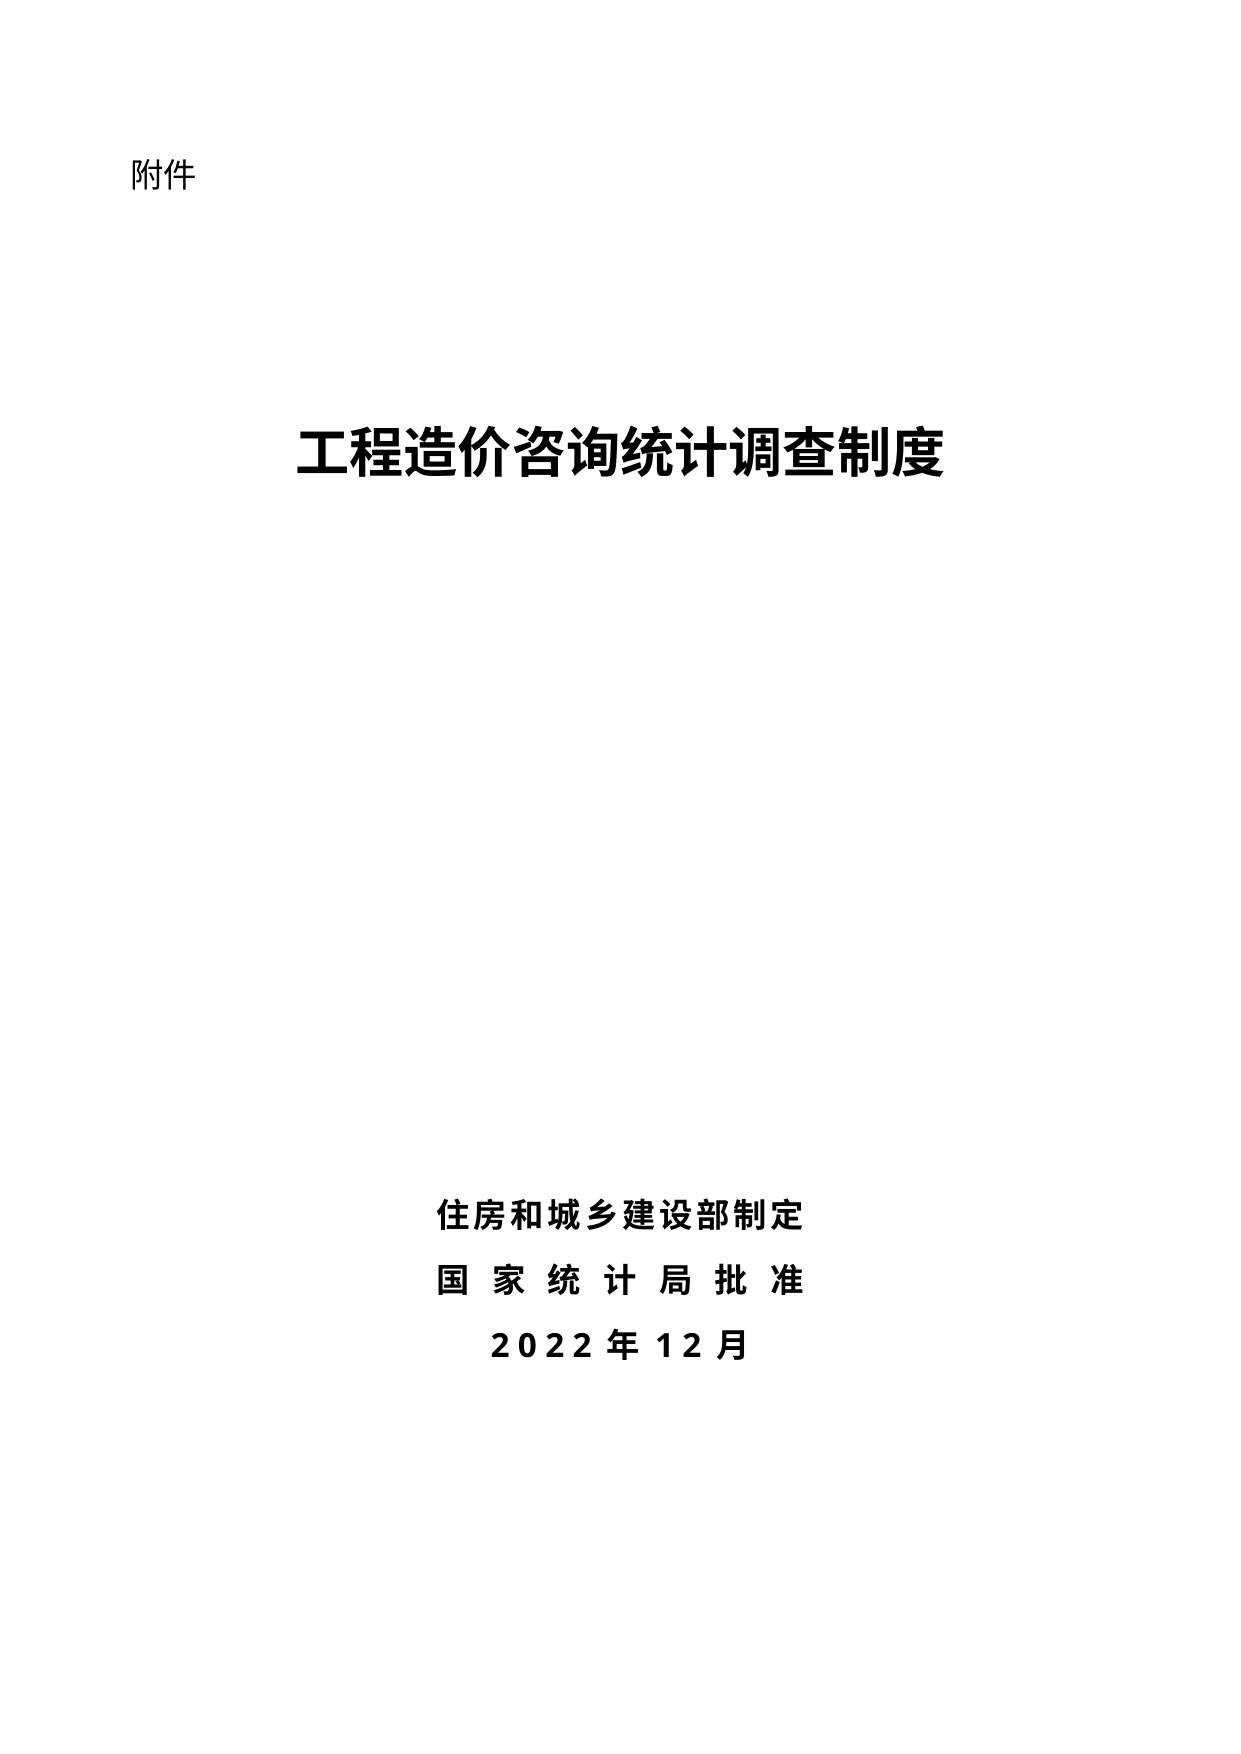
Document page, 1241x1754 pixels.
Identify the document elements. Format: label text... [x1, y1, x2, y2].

text 国家统计局批准 [436, 1246, 804, 1311]
text 住房和城乡建设部制定 [436, 1181, 804, 1246]
text 附件 [130, 141, 1110, 206]
text 2022年12月 [130, 1311, 1110, 1376]
text 工程造价咨询统计调查制度 [130, 401, 1110, 498]
